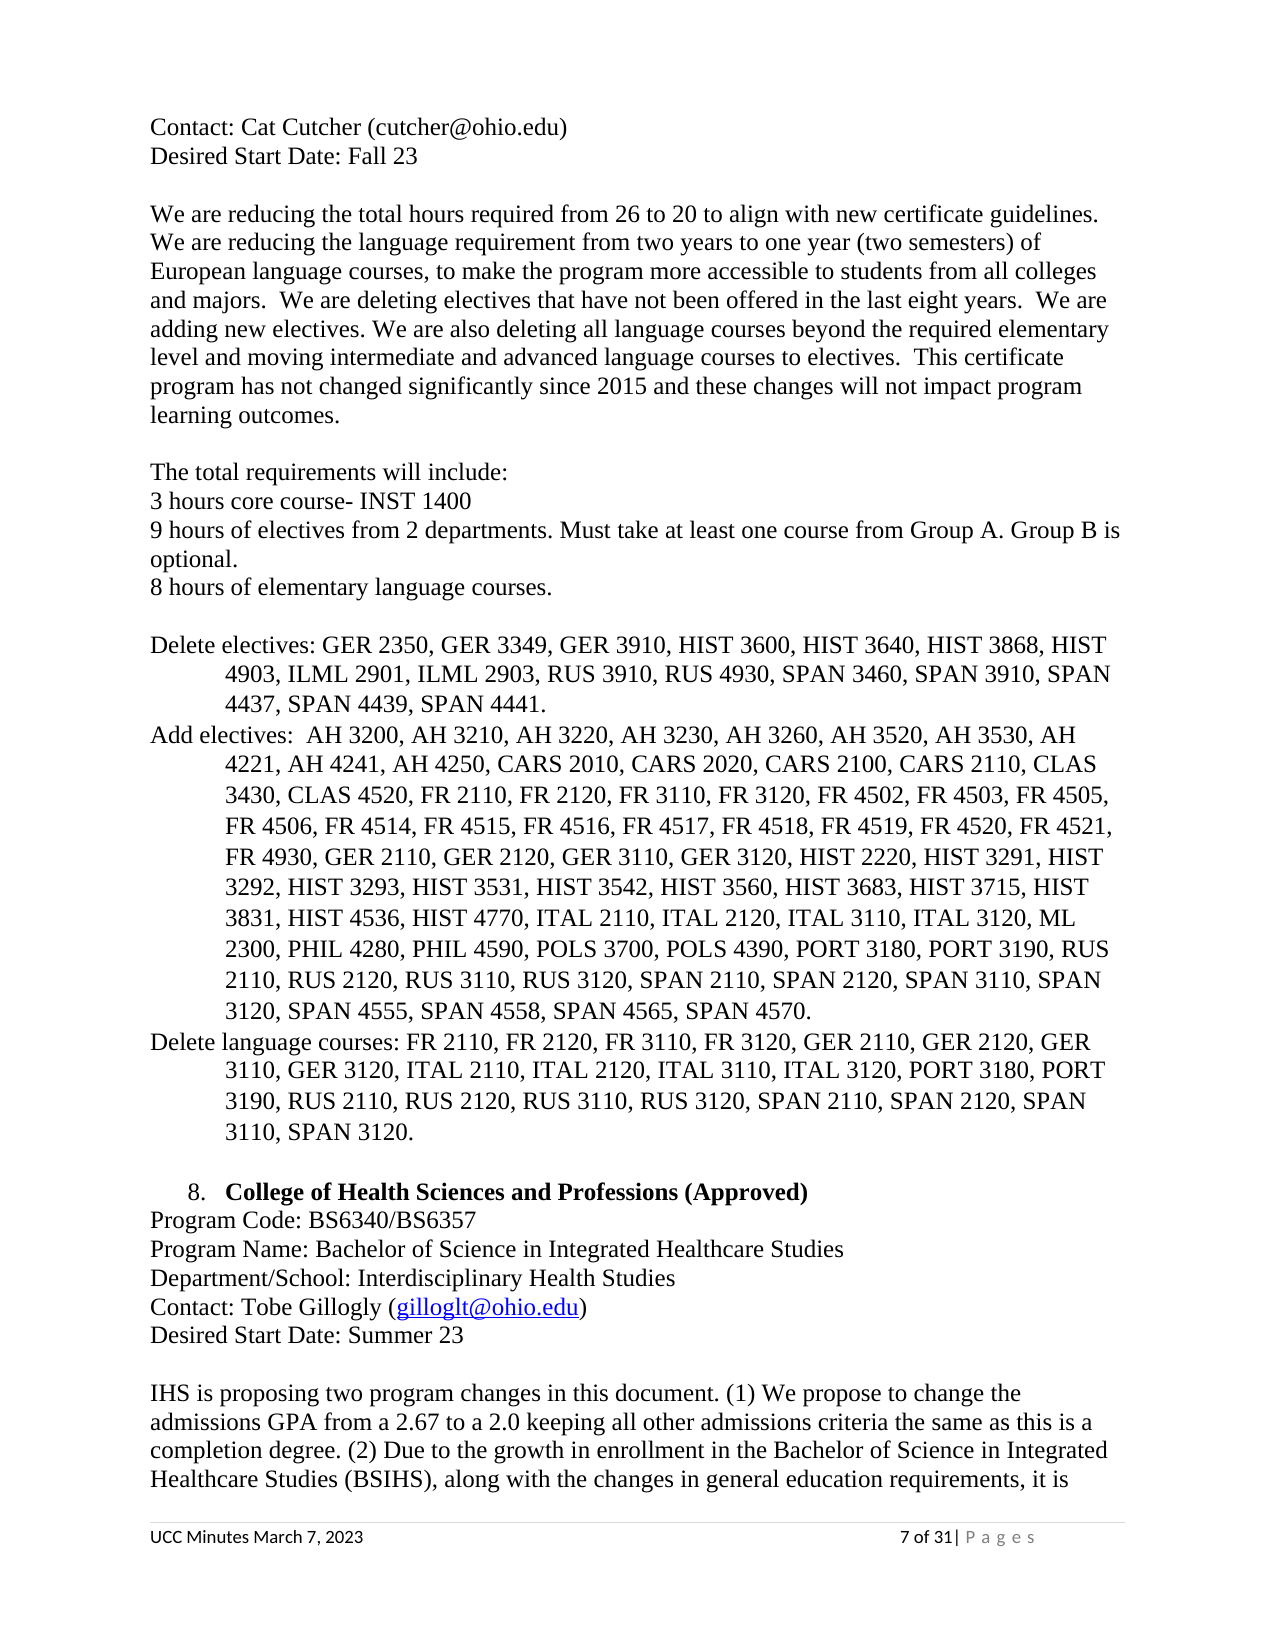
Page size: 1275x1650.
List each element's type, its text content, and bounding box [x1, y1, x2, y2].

list College of Health Sciences and Professions (Approved) [187, 1177, 1125, 1205]
text Add electives: AH 3200, AH 3210, AH 3220, AH 3230, AH 3260, AH 3520, AH 3530, AH 4221, AH 4241, AH 4250, CARS 2010, CARS 2020, CARS 2100, CARS 2110, CLAS 3430, CLAS 4520, FR 2110, FR 2120, FR 3110, FR 3120, FR 4502, FR 4503, FR 4505, FR 4506, FR 4514, FR 4515, FR 4516, FR 4517, FR 4518, FR 4519, FR 4520, FR 4521, FR 4930, GER 2110, GER 2120, GER 3110, GER 3120, HIST 2220, HIST 3291, HIST 3292, HIST 3293, HIST 3531, HIST 3542, HIST 3560, HIST 3683, HIST 3715, HIST 3831, HIST 4536, HIST 4770, ITAL 2110, ITAL 2120, ITAL 3110, ITAL 3120, ML 2300, PHIL 4280, PHIL 4590, POLS 3700, POLS 4390, PORT 3180, PORT 3190, RUS 2110, RUS 2120, RUS 3110, RUS 3120, SPAN 2110, SPAN 2120, SPAN 3110, SPAN 3120, SPAN 4555, SPAN 4558, SPAN 4565, SPAN 4570. [150, 720, 1125, 1027]
text 3 hours core course- INST 1400 [150, 486, 1125, 515]
text Delete electives: GER 2350, GER 3349, GER 3910, HIST 3600, HIST 3640, HIST 3868, HIST 4903, ILML 2901, ILML 2903, RUS 3910, RUS 4930, SPAN 3460, SPAN 3910, SPAN 4437, SPAN 4439, SPAN 4441. [150, 630, 1125, 720]
text Program Name: Bachelor of Science in Integrated Healthcare Studies [150, 1234, 1125, 1263]
text Desired Start Date: Fall 23 [150, 141, 1125, 170]
text We are reducing the total hours required from 26 to 20 to align with new certificate guidelines. We are reducing the language requirement from two years to one year (two semesters) of European language courses, to make the program more accessible to students from all colleges and majors. We are deleting electives that have not been offered in the last eight years. We are adding new electives. We are also deleting all language courses beyond the required elementary level and moving intermediate and advanced language courses to electives. This certificate program has not changed significantly since 2015 and these changes will not impact program learning outcomes. [150, 199, 1125, 429]
text Contact: Tobe Gillogly (gilloglt@ohio.edu) [150, 1292, 1125, 1320]
text Department/School: Interdisciplinary Health Studies [150, 1263, 1125, 1292]
text Delete language courses: FR 2110, FR 2120, FR 3110, FR 3120, GER 2110, GER 2120, GER 3110, GER 3120, ITAL 2110, ITAL 2120, ITAL 3110, ITAL 3120, PORT 3180, PORT 3190, RUS 2110, RUS 2120, RUS 3110, RUS 3120, SPAN 2110, SPAN 2120, SPAN 3110, SPAN 3120. [150, 1027, 1125, 1148]
text 9 hours of electives from 2 departments. Must take at least one course from Group A. Group B is optional. [150, 515, 1125, 572]
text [150, 1378, 1125, 1493]
text The total requirements will include: [150, 457, 1125, 486]
text Program Code: BS6340/BS6357 [150, 1205, 1125, 1234]
text Contact: Cat Cutcher (cutcher@ohio.edu) [150, 112, 1125, 141]
text Desired Start Date: Summer 23 [150, 1320, 1125, 1349]
text 8 hours of elementary language courses. [150, 572, 1125, 601]
